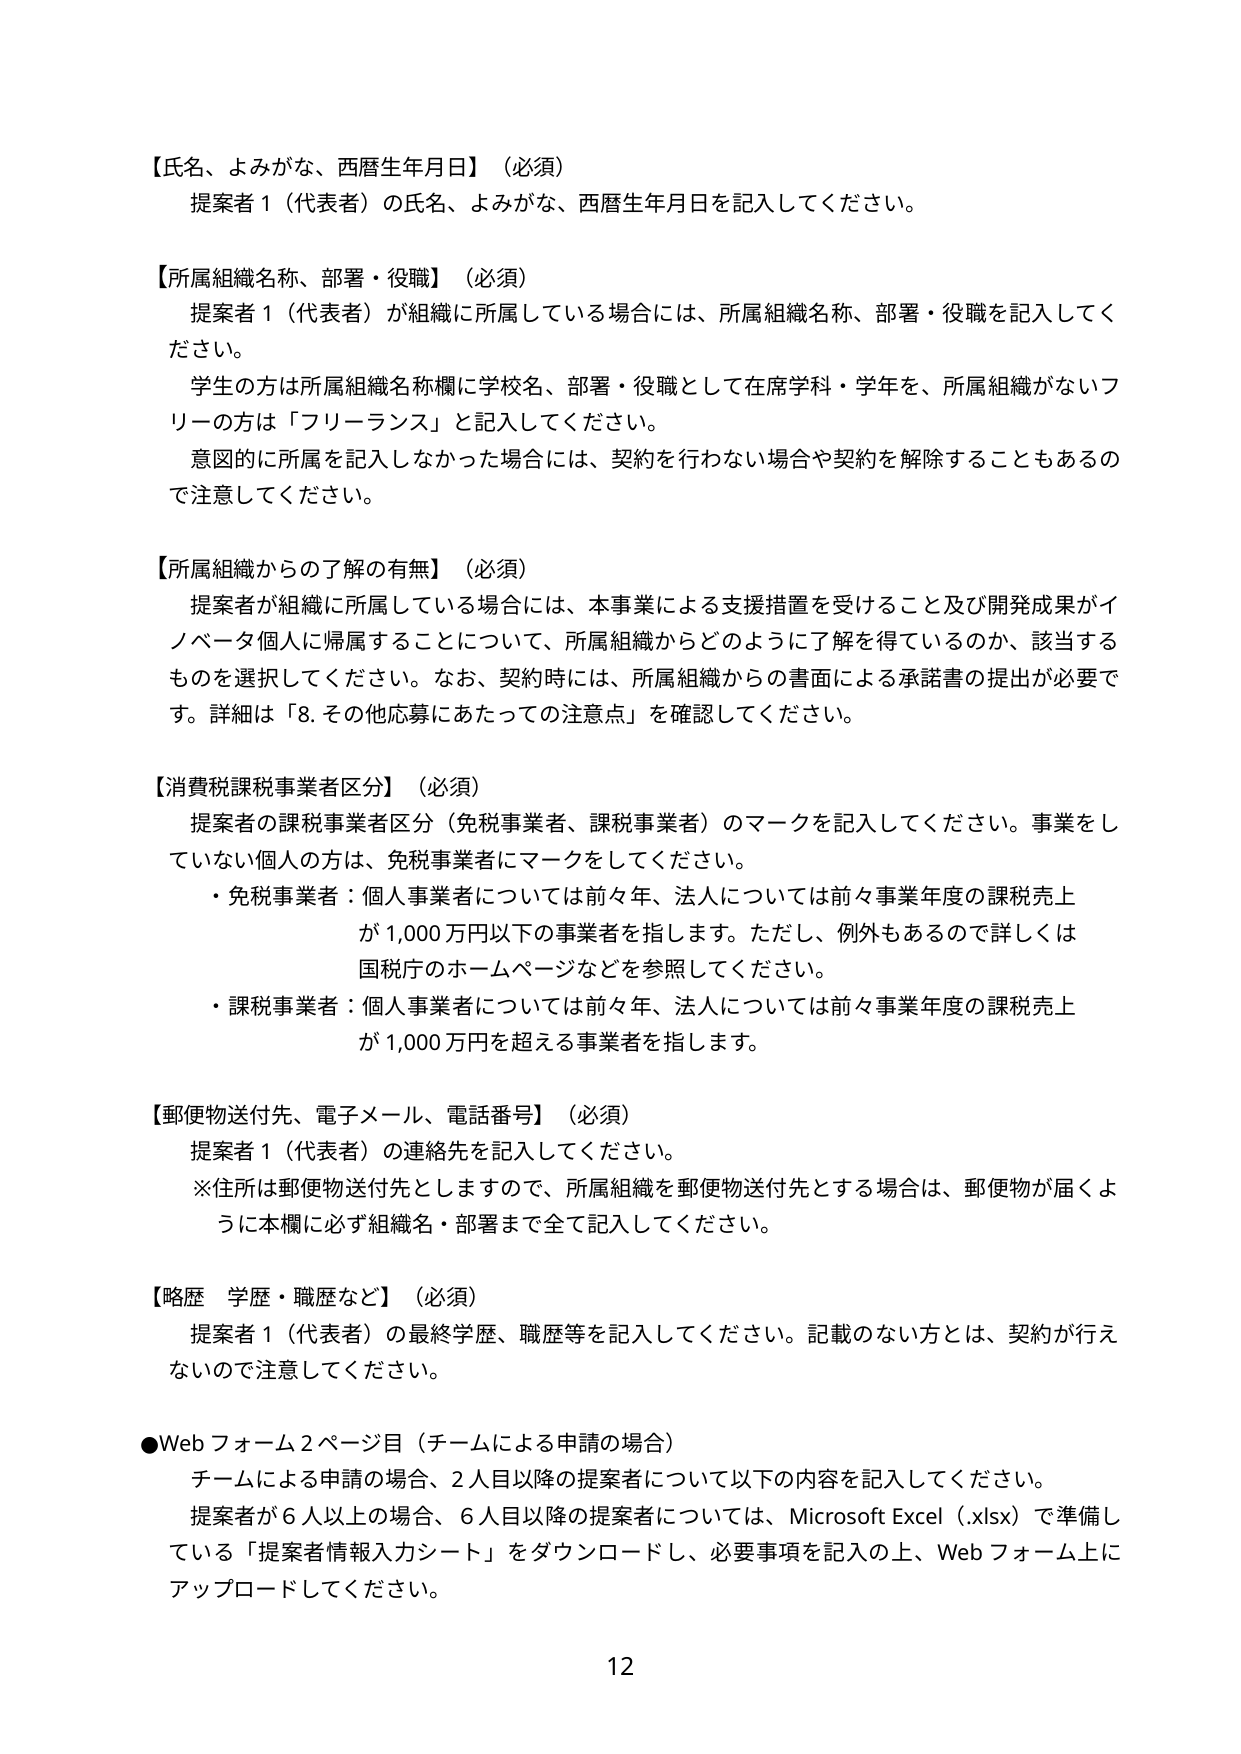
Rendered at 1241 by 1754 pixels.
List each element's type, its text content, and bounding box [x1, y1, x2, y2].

text 提案者の課税事業者区分（免税事業者、課税事業者）のマークを記入してください。事業をしていない個人の方は、免税事業者にマークをしてください。 [168, 804, 1122, 877]
text チームによる申請の場合、2人目以降の提案者について以下の内容を記入してください。 [168, 1460, 1122, 1497]
text 提案者1（代表者）が組織に所属している場合には、所属組織名称、部署・役職を記入してください。 [168, 293, 1122, 366]
text 意図的に所属を記入しなかった場合には、契約を行わない場合や契約を解除することもあるので注意してください。 [168, 439, 1122, 512]
text 【消費税課税事業者区分】（必須） [143, 767, 1122, 804]
text 【所属組織からの了解の有無】（必須） [118, 549, 1122, 585]
text 提案者1（代表者）の最終学歴、職歴等を記入してください。記載のない方とは、契約が行えないので注意してください。 [168, 1314, 1122, 1387]
text ・課税事業者：個人事業者については前々年、法人については前々事業年度の課税売上が1,000万円を超える事業者を指します。 [206, 986, 1078, 1059]
text 提案者が組織に所属している場合には、本事業による支援措置を受けること及び開発成果がイノベータ個人に帰属することについて、所属組織からどのように了解を得ているのか、該当するものを選択してください。なお、契約時には、所属組織からの書面による承諾書の提出が必要です。詳細は「8. その他応募にあたっての注意点」を確認してください。 [168, 585, 1122, 731]
text 提案者1（代表者）の氏名、よみがな、西暦生年月日を記入してください。 [168, 184, 1122, 221]
text 【略歴 学歴・職歴など】（必須） [118, 1278, 1122, 1314]
text ※住所は郵便物送付先としますので、所属組織を郵便物送付先とする場合は、郵便物が届くように本欄に必ず組織名・部署まで全て記入してください。 [193, 1168, 1122, 1241]
text 【所属組織名称、部署・役職】（必須） [118, 257, 1122, 293]
text 提案者1（代表者）の連絡先を記入してください。 [168, 1132, 1122, 1168]
text 学生の方は所属組織名称欄に学校名、部署・役職として在席学科・学年を、所属組織がないフリーの方は「フリーランス」と記入してください。 [168, 366, 1122, 439]
text ・免税事業者：個人事業者については前々年、法人については前々事業年度の課税売上が1,000万円以下の事業者を指します。ただし、例外もあるので詳しくは国税庁のホームページなどを参照してください。 [206, 877, 1078, 986]
text 【氏名、よみがな、西暦生年月日】（必須） [118, 148, 1122, 184]
text 提案者が６人以上の場合、６人目以降の提案者については、Microsoft Excel（.xlsx）で準備している「提案者情報入力シート」をダウンロードし、必要事項を記入の上、Webフォーム上にアップロードしてください。 [168, 1497, 1122, 1606]
text ●Webフォーム2ページ目（チームによる申請の場合） [118, 1424, 1122, 1460]
text 【郵便物送付先、電子メール、電話番号】（必須） [118, 1096, 1122, 1132]
